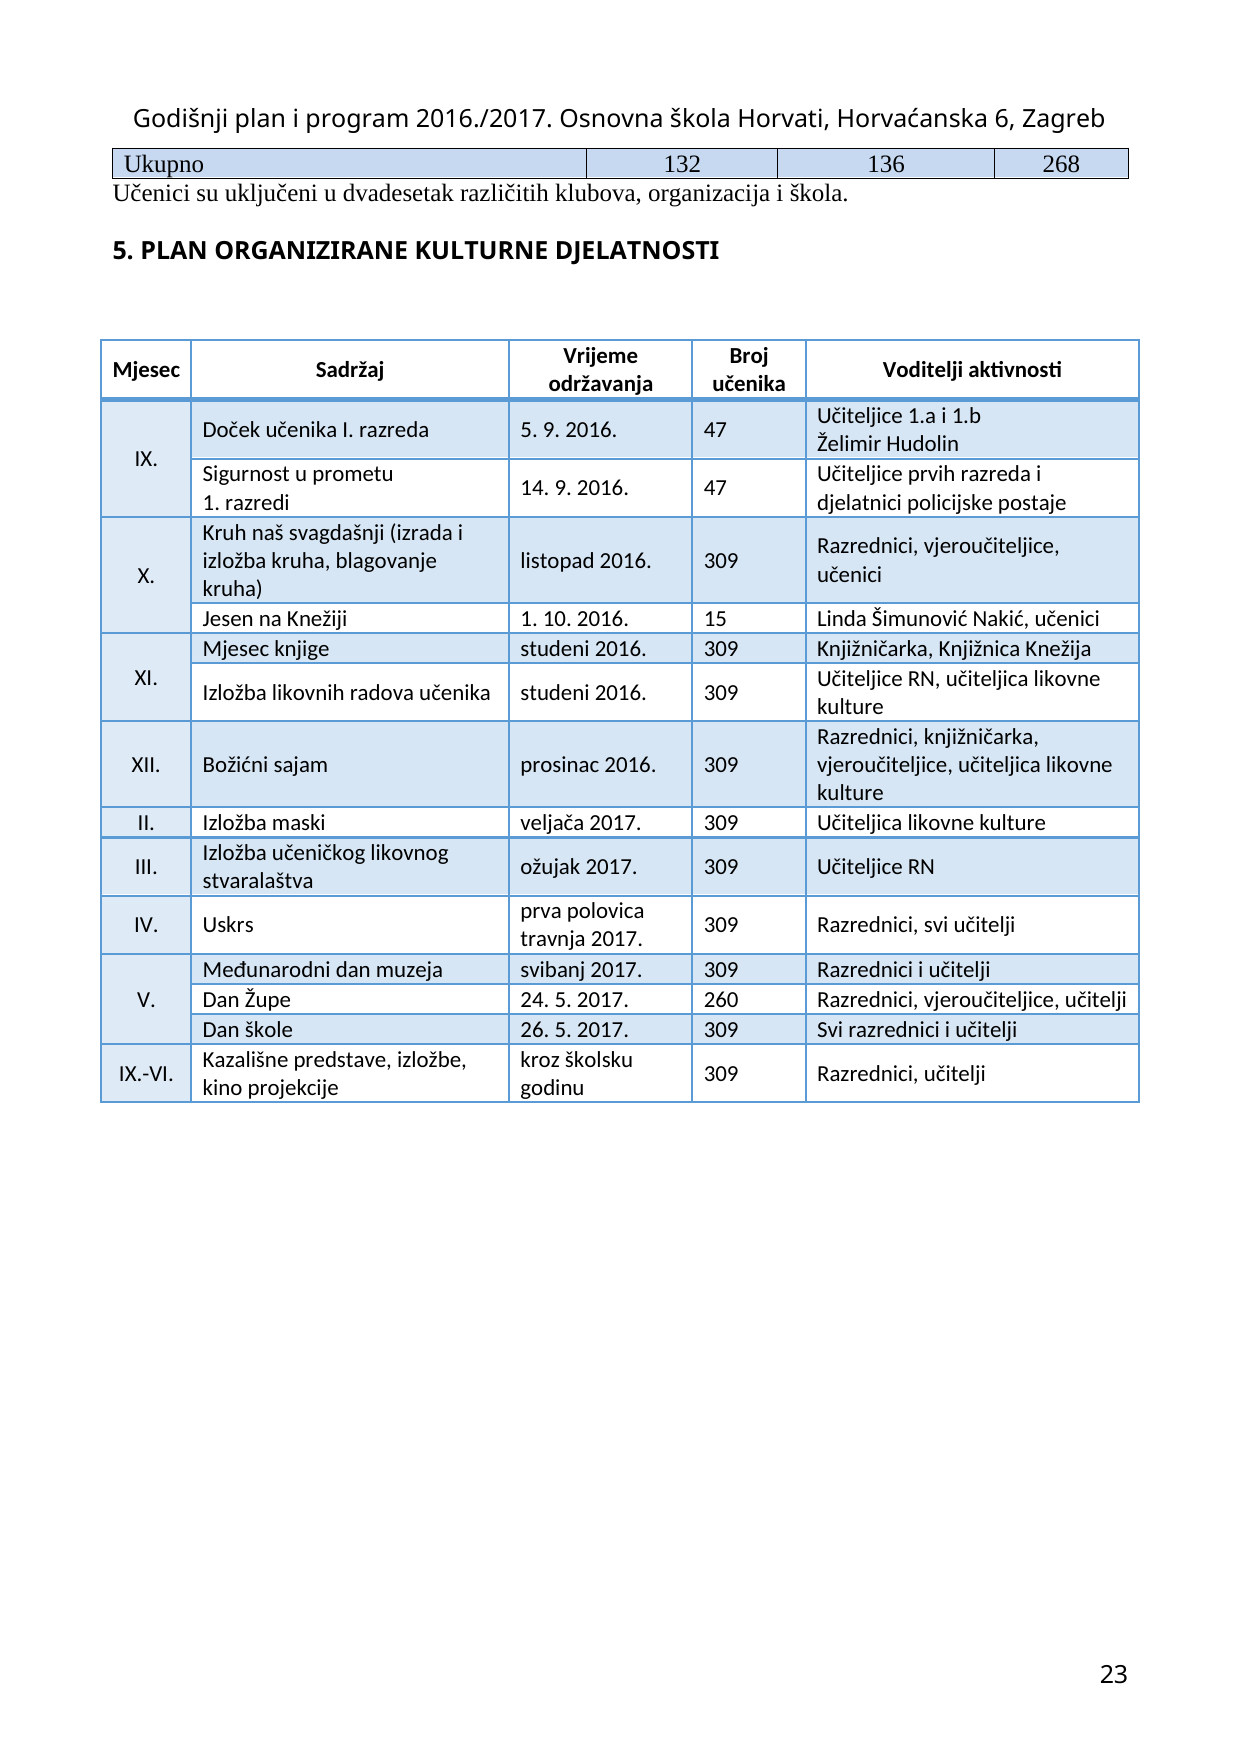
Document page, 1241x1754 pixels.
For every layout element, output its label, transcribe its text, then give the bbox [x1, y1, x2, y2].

table_cell XII. [102, 722, 190, 806]
table_header Mjesec [102, 341, 190, 397]
table_cell Sigurnost u prometu 1. razredi [192, 460, 508, 516]
table_cell kroz školsku godinu [510, 1045, 691, 1101]
table_header Vrijeme održavanja [510, 341, 691, 397]
table_cell 24. 5. 2017. [510, 985, 691, 1013]
table_cell Razrednici i učitelji [807, 955, 1138, 983]
table_cell 47 [693, 460, 805, 516]
table_cell Izložba likovnih radova učenika [192, 664, 508, 720]
table_cell veljača 2017. [510, 808, 691, 836]
table_cell ožujak 2017. [510, 839, 691, 894]
table_cell 136 [778, 149, 994, 177]
table_cell Doček učenika I. razreda [192, 402, 508, 457]
table_cell III. [102, 839, 190, 894]
table_header Voditelji aktivnosti [807, 341, 1138, 397]
table_cell 309 [693, 664, 805, 720]
table_cell X. [102, 518, 190, 632]
table_cell 14. 9. 2016. [510, 460, 691, 516]
subtitle 5. PLAN ORGANIZIRANE KULTURNE DJELATNOSTI [112, 232, 1128, 266]
table_cell XI. [102, 634, 190, 720]
table_cell 47 [693, 402, 805, 457]
table_cell Učiteljice 1.a i 1.b Želimir Hudolin [807, 402, 1138, 457]
table_cell 5. 9. 2016. [510, 402, 691, 457]
table_cell Izložba maski [192, 808, 508, 836]
table_cell 268 [995, 149, 1128, 177]
table_cell Učiteljice prvih razreda i djelatnici policijske postaje [807, 460, 1138, 516]
table_cell Jesen na Knežiji [192, 604, 508, 632]
table_cell 1. 10. 2016. [510, 604, 691, 632]
table_cell Kazališne predstave, izložbe, kino projekcije [192, 1045, 508, 1101]
table_cell 309 [693, 1015, 805, 1043]
table_cell Dan Župe [192, 985, 508, 1013]
table_cell 309 [693, 722, 805, 806]
table_cell 309 [693, 634, 805, 662]
table_cell studeni 2016. [510, 634, 691, 662]
table_cell 15 [693, 604, 805, 632]
table_cell prva polovica travnja 2017. [510, 897, 691, 953]
table_cell 309 [693, 955, 805, 983]
table_cell Izložba učeničkog likovnog stvaralaštva [192, 839, 508, 894]
table_header Broj učenika [693, 341, 805, 397]
table_cell Linda Šimunović Nakić, učenici [807, 604, 1138, 632]
table_cell 309 [693, 518, 805, 602]
table_cell II. [102, 808, 190, 836]
table_cell Međunarodni dan muzeja [192, 955, 508, 983]
table_cell 309 [693, 839, 805, 894]
table_cell Svi razrednici i učitelji [807, 1015, 1138, 1043]
table_cell Učiteljice RN [807, 839, 1138, 894]
table_cell V. [102, 955, 190, 1043]
table_cell studeni 2016. [510, 664, 691, 720]
table_cell svibanj 2017. [510, 955, 691, 983]
table_cell Kruh naš svagdašnji (izrada i izložba kruha, blagovanje kruha) [192, 518, 508, 602]
table_cell Uskrs [192, 897, 508, 953]
table_cell Učiteljica likovne kulture [807, 808, 1138, 836]
table_cell listopad 2016. [510, 518, 691, 602]
table_header Sadržaj [192, 341, 508, 397]
table_cell Učiteljice RN, učiteljica likovne kulture [807, 664, 1138, 720]
table_cell IX. [102, 402, 190, 516]
table_cell 309 [693, 1045, 805, 1101]
table_cell Božićni sajam [192, 722, 508, 806]
table_cell Razrednici, vjeroučiteljice, učitelji [807, 985, 1138, 1013]
table_cell Ukupno [113, 149, 586, 177]
table_cell 26. 5. 2017. [510, 1015, 691, 1043]
table_cell Knjižničarka, Knjižnica Knežija [807, 634, 1138, 662]
table_cell IV. [102, 897, 190, 953]
table_cell prosinac 2016. [510, 722, 691, 806]
table_cell Dan škole [192, 1015, 508, 1043]
table_cell IX.-VI. [102, 1045, 190, 1101]
text Učenici su uključeni u dvadesetak različitih klubova, organizacija i škola. [112, 179, 1128, 207]
table_cell 132 [587, 149, 777, 177]
table_cell 309 [693, 808, 805, 836]
table_cell Mjesec knjige [192, 634, 508, 662]
table_cell 309 [693, 897, 805, 953]
table_cell Razrednici, svi učitelji [807, 897, 1138, 953]
table_cell 260 [693, 985, 805, 1013]
table_cell Razrednici, knjižničarka, vjeroučiteljice, učiteljica likovne kulture [807, 722, 1138, 806]
table_cell Razrednici, učitelji [807, 1045, 1138, 1101]
table_cell Razrednici, vjeroučiteljice, učenici [807, 518, 1138, 602]
